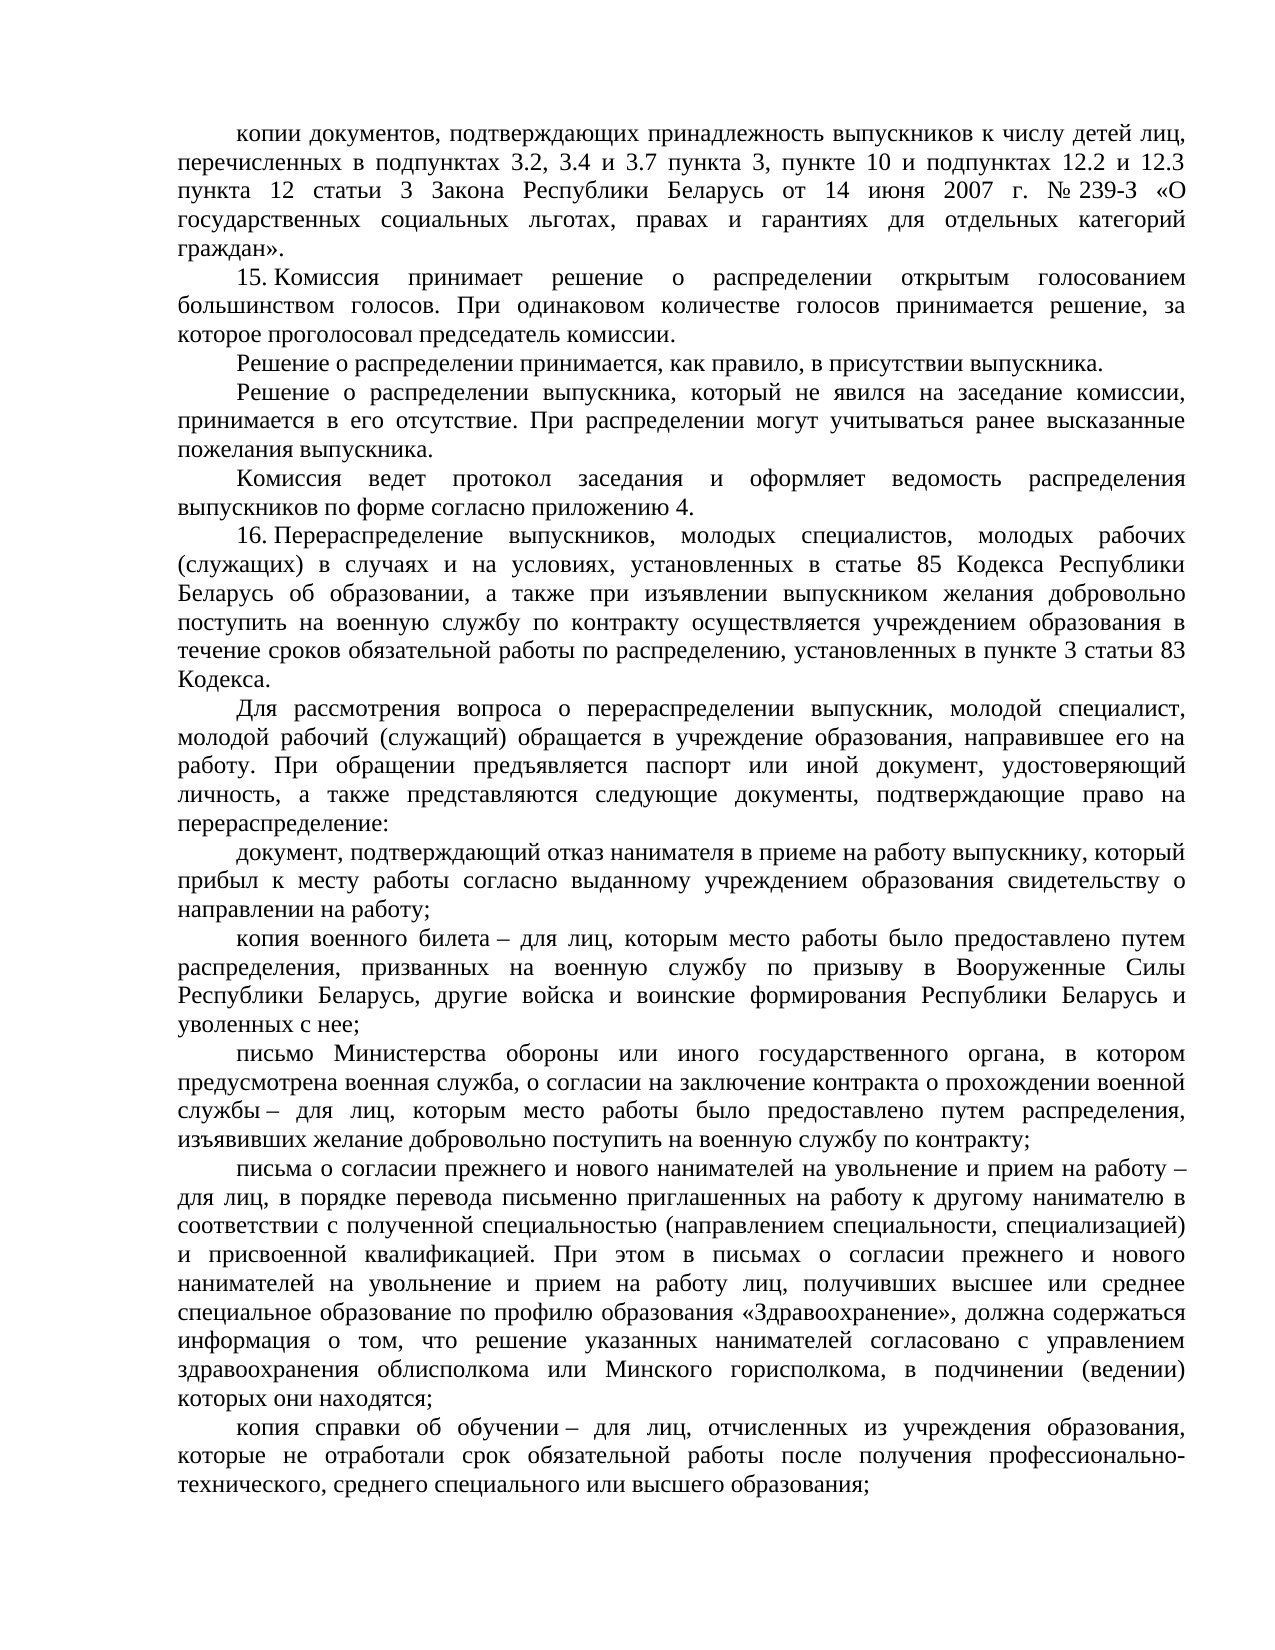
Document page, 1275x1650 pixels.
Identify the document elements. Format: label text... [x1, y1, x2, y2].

text документ, подтверждающий отказ нанимателя в приеме на работу выпускнику, который прибыл к месту работы согласно выданному учреждением образования свидетельству о направлении на работу; [177, 837, 1186, 923]
text письмо Министерства обороны или иного государственного органа, в котором предусмотрена военная служба, о согласии на заключение контракта о прохождении военной службы – для лиц, которым место работы было предоставлено путем распределения, изъявивших желание добровольно поступить на военную службу по контракту; [177, 1038, 1186, 1153]
text копия справки об обучении – для лиц, отчисленных из учреждения образования, которые не отработали срок обязательной работы после получения профессионально-технического, среднего специального или высшего образования; [177, 1412, 1186, 1498]
text Комиссия ведет протокол заседания и оформляет ведомость распределения выпускников по форме согласно приложению 4. [177, 463, 1186, 521]
text 16. Перераспределение выпускников, молодых специалистов, молодых рабочих (служащих) в случаях и на условиях, установленных в статье 85 Кодекса Республики Беларусь об образовании, а также при изъявлении выпускником желания добровольно поступить на военную службу по контракту осуществляется учреждением образования в течение сроков обязательной работы по распределению, установленных в пункте 3 статьи 83 Кодекса. [177, 521, 1186, 693]
text Решение о распределении принимается, как правило, в присутствии выпускника. [177, 348, 1186, 377]
text 15. Комиссия принимает решение о распределении открытым голосованием большинством голосов. При одинаковом количестве голосов принимается решение, за которое проголосовал председатель комиссии. [177, 262, 1186, 348]
text письма о согласии прежнего и нового нанимателей на увольнение и прием на работу – для лиц, в порядке перевода письменно приглашенных на работу к другому нанимателю в соответствии с полученной специальностью (направлением специальности, специализацией) и присвоенной квалификацией. При этом в письмах о согласии прежнего и нового нанимателей на увольнение и прием на работу лиц, получивших высшее или среднее специальное образование по профилю образования «Здравоохранение», должна содержаться информация о том, что решение указанных нанимателей согласовано с управлением здравоохранения облисполкома или Минского горисполкома, в подчинении (ведении) которых они находятся; [177, 1153, 1186, 1412]
text Для рассмотрения вопроса о перераспределении выпускник, молодой специалист, молодой рабочий (служащий) обращается в учреждение образования, направившее его на работу. При обращении предъявляется паспорт или иной документ, удостоверяющий личность, а также представляются следующие документы, подтверждающие право на перераспределение: [177, 693, 1186, 837]
text копия военного билета – для лиц, которым место работы было предоставлено путем распределения, призванных на военную службу по призыву в Вооруженные Силы Республики Беларусь, другие войска и воинские формирования Республики Беларусь и уволенных с нее; [177, 923, 1186, 1038]
text Решение о распределении выпускника, который не явился на заседание комиссии, принимается в его отсутствие. При распределении могут учитываться ранее высказанные пожелания выпускника. [177, 377, 1186, 463]
text копии документов, подтверждающих принадлежность выпускников к числу детей лиц, перечисленных в подпунктах 3.2, 3.4 и 3.7 пункта 3, пункте 10 и подпунктах 12.2 и 12.3 пункта 12 статьи 3 Закона Республики Беларусь от 14 июня 2007 г. № 239-З «О государственных социальных льготах, правах и гарантиях для отдельных категорий граждан». [177, 118, 1186, 262]
